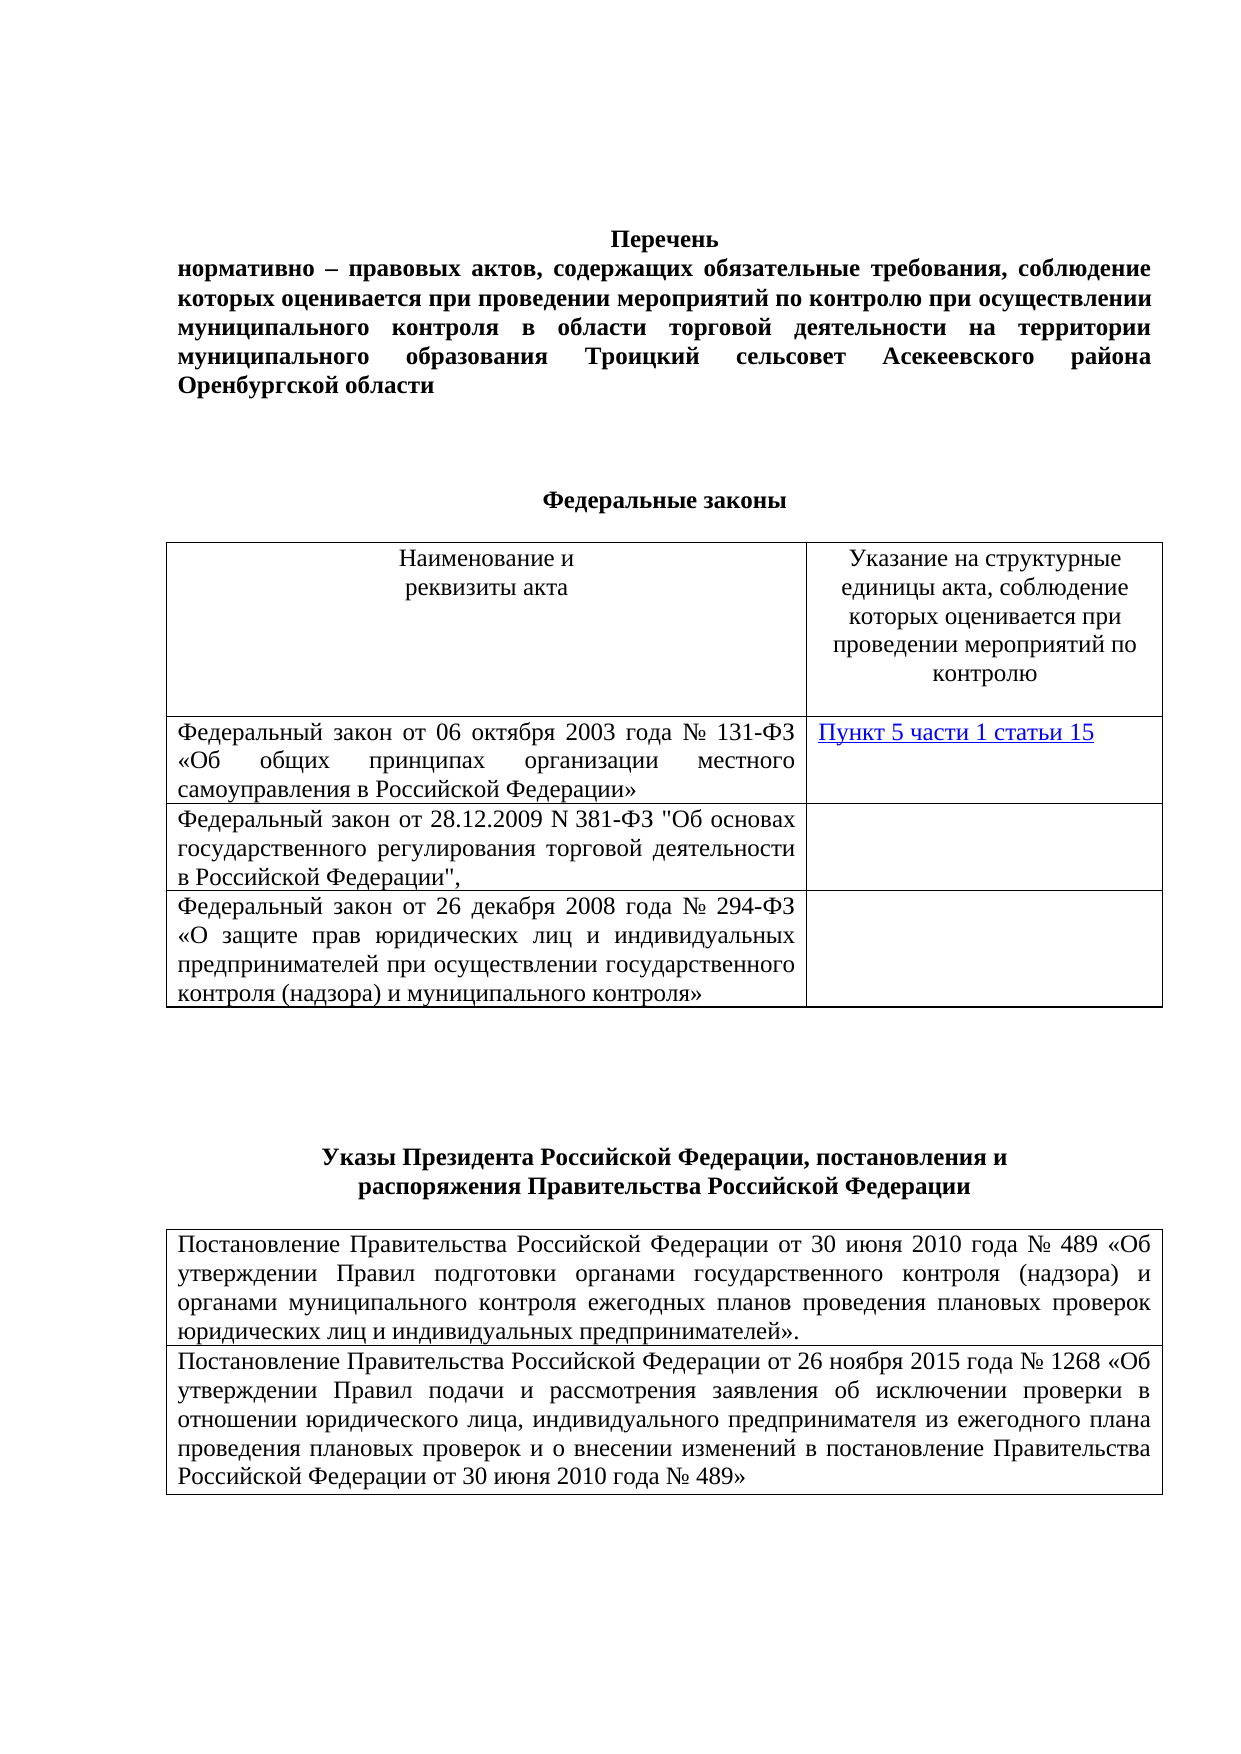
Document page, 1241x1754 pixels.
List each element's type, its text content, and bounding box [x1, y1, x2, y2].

table_cell [807, 891, 1162, 1006]
table_cell Постановление Правительства Российской Федерации от 26 ноября 2015 года № 1268 «Об утверждении Правил подачи и рассмотрения заявления об исключении проверки в отношении юридического лица, индивидуального предпринимателя из ежегодного плана проведения плановых проверок и о внесении изменений в постановление Правительства Российской Федерации от 30 июня 2010 года № 489» [167, 1346, 1162, 1493]
text Федеральные законы [177, 485, 1152, 513]
table_header Указание на структурные единицы акта, соблюдение которых оценивается при проведении мероприятий по контролю [807, 543, 1162, 716]
text Перечень [177, 224, 1152, 253]
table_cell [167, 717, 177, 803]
table_header Наименование и реквизиты акта [167, 543, 806, 716]
text нормативно – правовых актов, содержащих обязательные требования, соблюдение которых оценивается при проведении мероприятий по контролю при осуществлении муниципального контроля в области торговой деятельности на территории муниципального образования Троицкий сельсовет Асекеевского района Оренбургской области [177, 253, 1152, 398]
table_cell Пункт 5 части 1 статьи 15 [807, 717, 1162, 803]
table_header Постановление Правительства Российской Федерации от 30 июня 2010 года № 489 «Об утверждении Правил подготовки органами государственного контроля (надзора) и органами муниципального контроля ежегодных планов проведения плановых проверок юридических лиц и индивидуальных предпринимателей». [167, 1230, 1162, 1345]
table_cell [807, 804, 1162, 890]
table_cell Федеральный закон от 28.12.2009 N 381-ФЗ "Об основах государственного регулирования торговой деятельности в Российской Федерации", [167, 804, 806, 890]
table_cell Федеральный закон от 26 декабря 2008 года № 294-ФЗ «О защите прав юридических лиц и индивидуальных предпринимателей при осуществлении государственного контроля (надзора) и муниципального контроля» [167, 891, 806, 1006]
table_cell Федеральный закон от 06 октября 2003 года № 131-ФЗ «Об общих принципах организации местного самоуправления в Российской Федерации» [637, 717, 806, 803]
text Указы Президента Российской Федерации, постановления и [177, 1142, 1152, 1171]
text распоряжения Правительства Российской Федерации [177, 1171, 1152, 1200]
